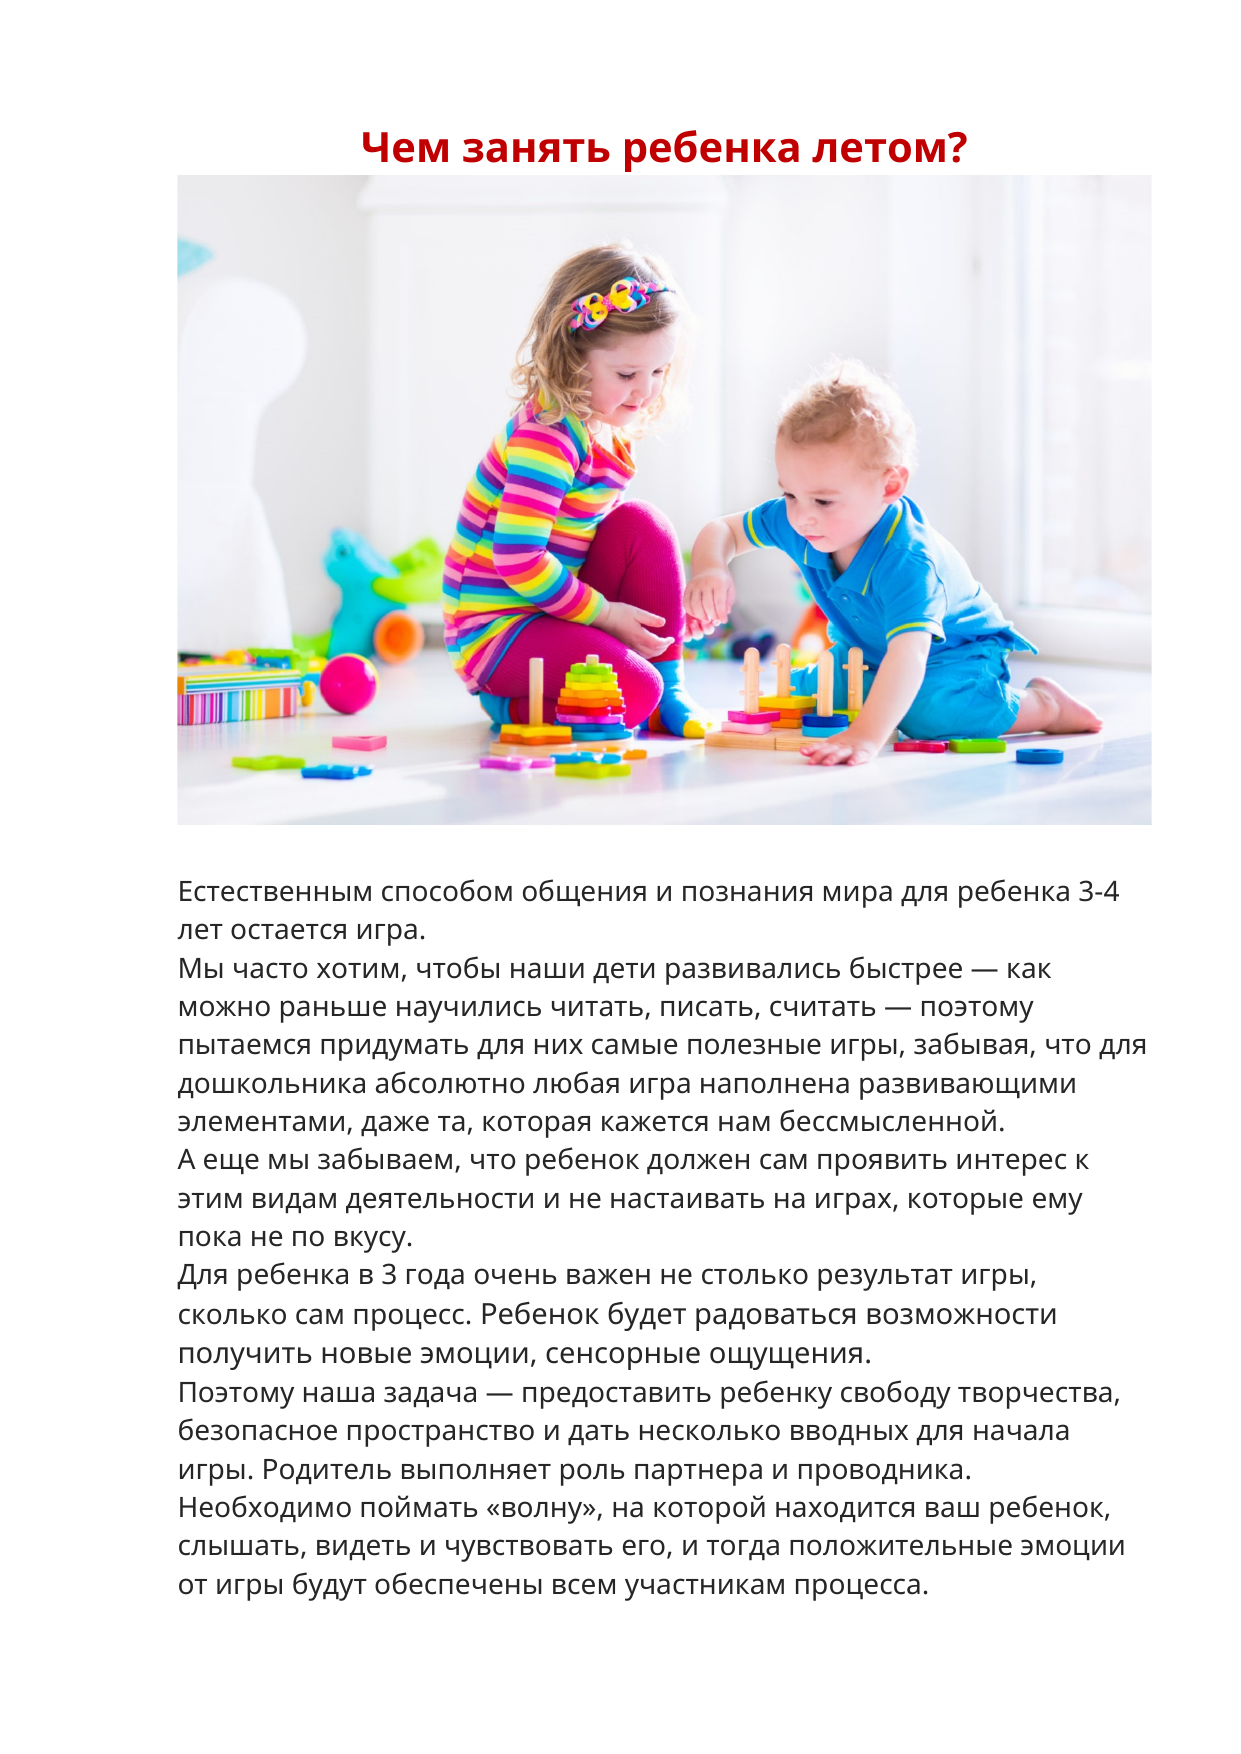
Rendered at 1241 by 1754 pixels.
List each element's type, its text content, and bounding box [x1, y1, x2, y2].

text А еще мы забываем, что ребенок должен сам проявить интерес к этим видам деятельности и не настаивать на играх, которые ему пока не по вкусу. [177, 1139, 1152, 1254]
text Чем занять ребенка летом? [177, 118, 1152, 175]
text Для ребенка в 3 года очень важен не столько результат игры, сколько сам процесс. Ребенок будет радоваться возможности получить новые эмоции, сенсорные ощущения. [177, 1254, 1152, 1372]
picture [177, 175, 1152, 825]
text Поэтому наша задача — предоставить ребенку свободу творчества, безопасное пространство и дать несколько вводных для начала игры. Родитель выполняет роль партнера и проводника. Необходимо поймать «волну», на которой находится ваш ребенок, слышать, видеть и чувствовать его, и тогда положительные эмоции от игры будут обеспечены всем участникам процесса. [177, 1372, 1152, 1602]
text Естественным способом общения и познания мира для ребенка 3-4 лет остается игра. [177, 871, 1152, 948]
text Мы часто хотим, чтобы наши дети развивались быстрее — как можно раньше научились читать, писать, считать — поэтому пытаемся придумать для них самые полезные игры, забывая, что для дошкольника абсолютно любая игра наполнена развивающими элементами, даже та, которая кажется нам бессмысленной. [177, 948, 1152, 1139]
